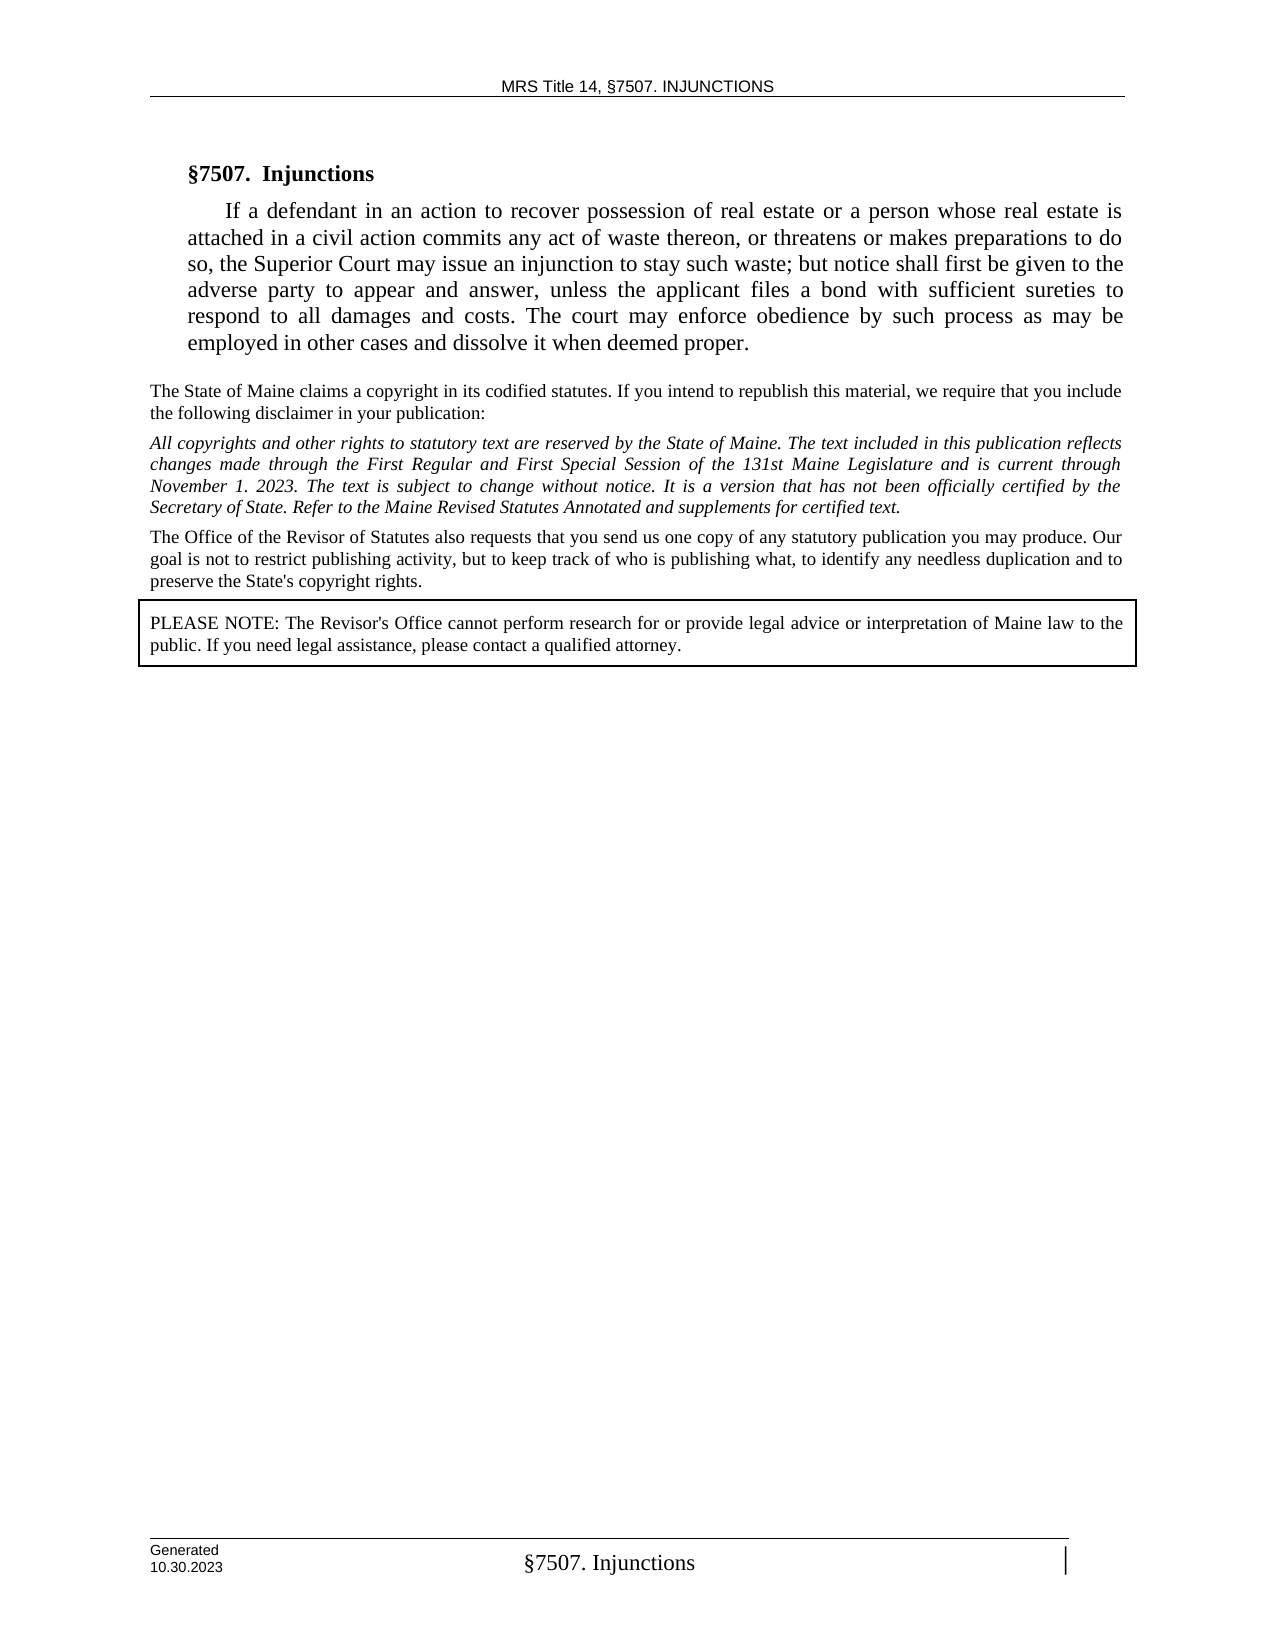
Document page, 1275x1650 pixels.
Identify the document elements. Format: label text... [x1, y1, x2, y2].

text All copyrights and other rights to statutory text are reserved by the State of Maine. The text included in this publication reflects changes made through the First Regular and First Special Session of the 131st Maine Legislature and is current through November 1. 2023 . The text is subject to change without notice. It is a version that has not been officially certified by the Secretary of State. Refer to the Maine Revised Statutes Annotated and supplements for certified text. [150, 432, 1125, 518]
text The State of Maine claims a copyright in its codified statutes. If you intend to republish this material, we require that you include the following disclaimer in your publication: [150, 380, 1125, 423]
text The Office of the Revisor of Statutes also requests that you send us one copy of any statutory publication you may produce. Our goal is not to restrict publishing activity, but to keep track of who is publishing what, to identify any needless duplication and to preserve the State's copyright rights. [150, 526, 1125, 591]
text If a defendant in an action to recover possession of real estate or a person whose real estate is attached in a civil action commits any act of waste thereon, or threatens or makes preparations to do so, the Superior Court may issue an injunction to stay such waste; but notice shall first be given to the adverse party to appear and answer, unless the applicant files a bond with sufficient sureties to respond to all damages and costs. The court may enforce obedience by such process as may be employed in other cases and dissolve it when deemed proper. [187, 197, 1125, 355]
text §7507. Injunctions [187, 160, 1125, 187]
text PLEASE NOTE: The Revisor's Office cannot perform research for or provide legal advice or interpretation of Maine law to the public. If you need legal assistance, please contact a qualified attorney. [140, 601, 1135, 665]
